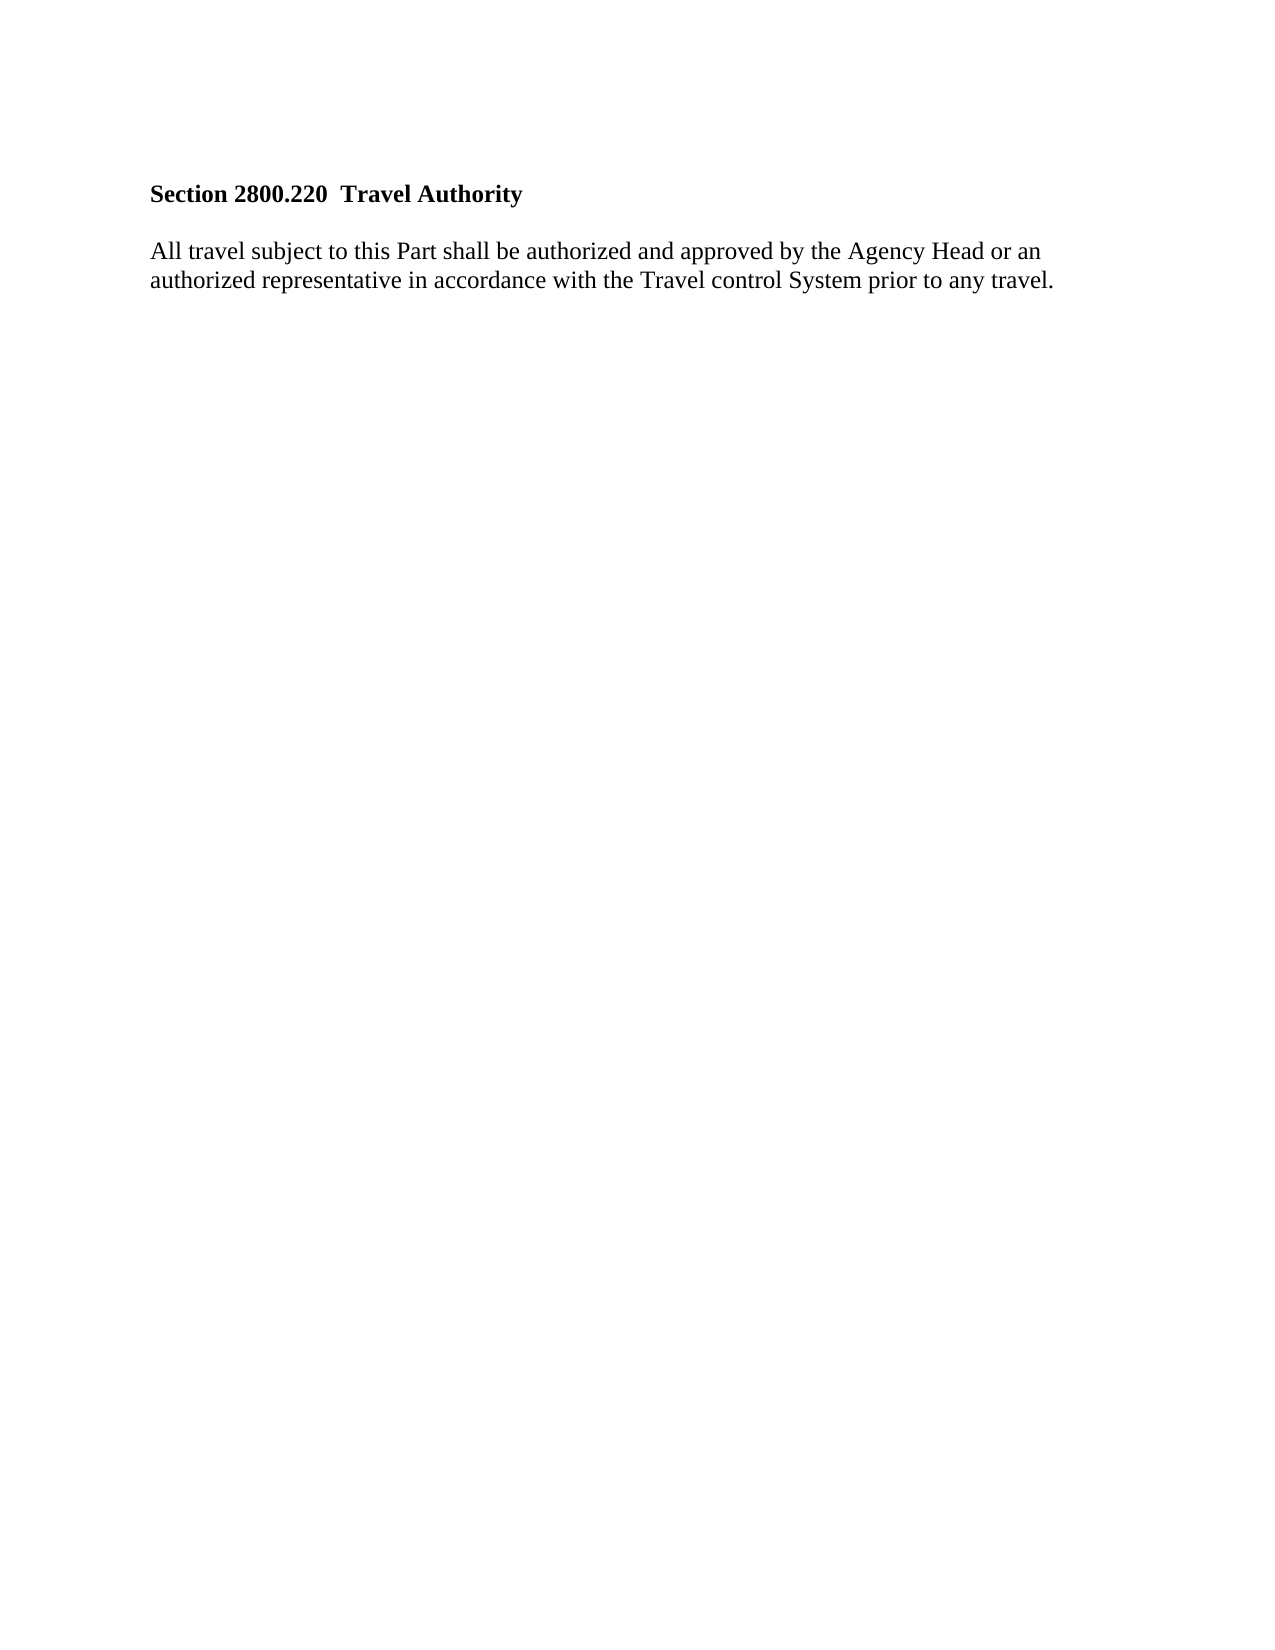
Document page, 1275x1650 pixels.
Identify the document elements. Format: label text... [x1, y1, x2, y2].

text Section 2800.220 Travel Authority [150, 179, 1125, 207]
text All travel subject to this Part shall be authorized and approved by the Agency Head or an authorized representative in accordance with the Travel control System prior to any travel. [150, 236, 1125, 294]
